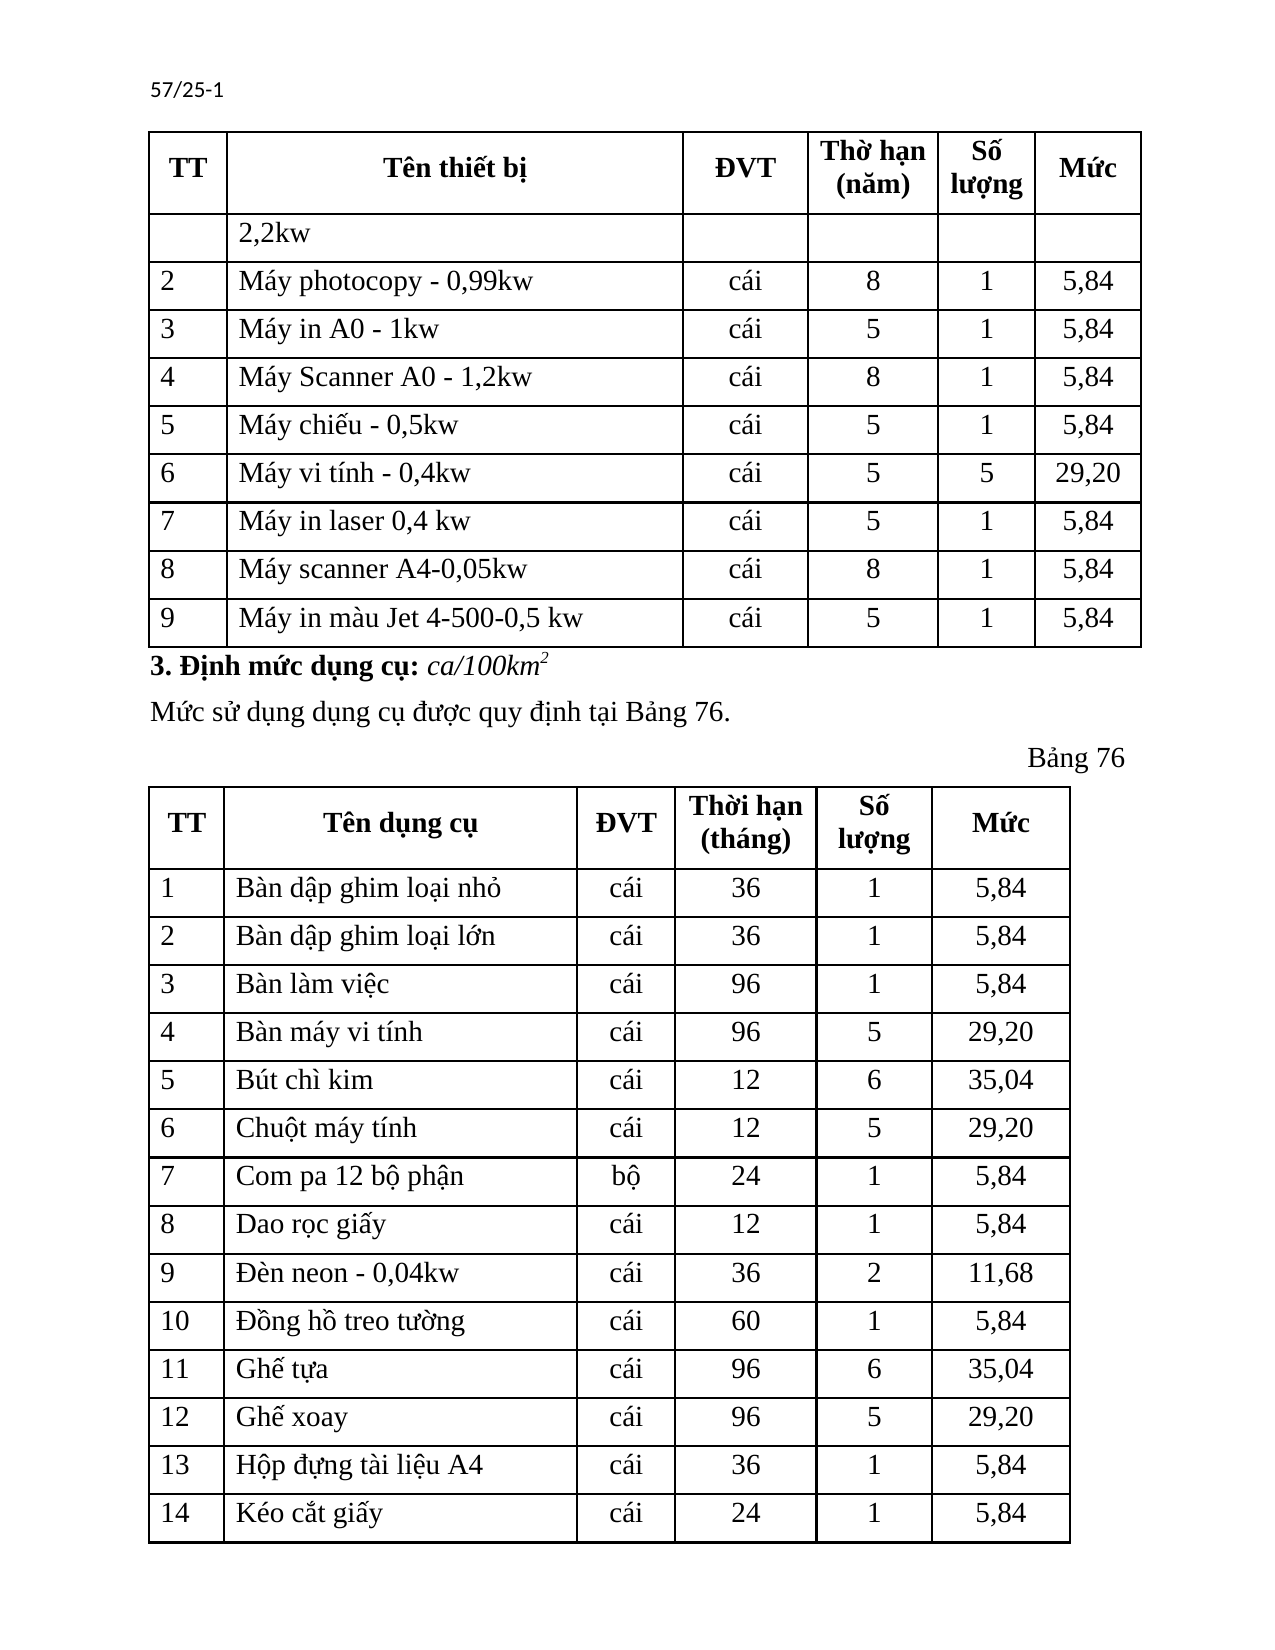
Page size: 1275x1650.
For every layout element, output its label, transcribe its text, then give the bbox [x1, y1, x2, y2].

text Mức sử dụng dụng cụ được quy định tại Bảng 76. [150, 694, 1125, 727]
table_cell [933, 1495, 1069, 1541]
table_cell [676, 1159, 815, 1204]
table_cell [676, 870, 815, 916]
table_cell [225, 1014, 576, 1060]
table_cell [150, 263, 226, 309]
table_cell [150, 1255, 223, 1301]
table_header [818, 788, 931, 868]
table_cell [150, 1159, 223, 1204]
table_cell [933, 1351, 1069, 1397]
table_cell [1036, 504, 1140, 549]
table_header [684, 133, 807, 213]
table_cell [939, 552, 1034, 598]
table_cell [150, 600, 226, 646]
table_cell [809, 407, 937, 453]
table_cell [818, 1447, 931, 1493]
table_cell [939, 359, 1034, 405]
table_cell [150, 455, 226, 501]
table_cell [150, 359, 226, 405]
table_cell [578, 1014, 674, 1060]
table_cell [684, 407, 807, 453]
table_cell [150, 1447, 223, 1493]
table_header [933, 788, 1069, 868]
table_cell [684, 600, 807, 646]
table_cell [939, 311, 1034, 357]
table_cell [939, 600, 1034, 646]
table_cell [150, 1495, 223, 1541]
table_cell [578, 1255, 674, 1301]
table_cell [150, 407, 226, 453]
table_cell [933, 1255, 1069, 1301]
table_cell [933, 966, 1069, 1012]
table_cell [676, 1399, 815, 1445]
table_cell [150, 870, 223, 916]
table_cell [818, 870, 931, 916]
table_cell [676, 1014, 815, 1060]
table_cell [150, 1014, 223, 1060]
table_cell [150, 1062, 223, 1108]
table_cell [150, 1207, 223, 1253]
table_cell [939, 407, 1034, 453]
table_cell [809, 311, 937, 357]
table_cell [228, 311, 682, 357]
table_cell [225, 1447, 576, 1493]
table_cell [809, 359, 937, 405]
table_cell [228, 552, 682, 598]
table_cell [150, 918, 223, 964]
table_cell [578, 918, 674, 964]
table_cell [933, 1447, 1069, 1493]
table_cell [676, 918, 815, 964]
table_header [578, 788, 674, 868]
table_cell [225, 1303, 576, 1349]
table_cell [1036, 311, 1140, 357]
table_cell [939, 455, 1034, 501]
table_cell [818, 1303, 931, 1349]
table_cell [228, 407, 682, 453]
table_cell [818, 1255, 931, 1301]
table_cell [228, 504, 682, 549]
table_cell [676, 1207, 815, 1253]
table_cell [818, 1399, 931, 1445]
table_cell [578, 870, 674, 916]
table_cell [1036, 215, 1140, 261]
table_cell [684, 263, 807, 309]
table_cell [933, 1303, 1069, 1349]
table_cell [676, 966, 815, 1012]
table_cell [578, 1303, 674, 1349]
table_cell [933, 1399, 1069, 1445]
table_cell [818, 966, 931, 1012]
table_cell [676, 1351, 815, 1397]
text 3. Định mức dụng cụ: ca/100km2 [150, 648, 1125, 681]
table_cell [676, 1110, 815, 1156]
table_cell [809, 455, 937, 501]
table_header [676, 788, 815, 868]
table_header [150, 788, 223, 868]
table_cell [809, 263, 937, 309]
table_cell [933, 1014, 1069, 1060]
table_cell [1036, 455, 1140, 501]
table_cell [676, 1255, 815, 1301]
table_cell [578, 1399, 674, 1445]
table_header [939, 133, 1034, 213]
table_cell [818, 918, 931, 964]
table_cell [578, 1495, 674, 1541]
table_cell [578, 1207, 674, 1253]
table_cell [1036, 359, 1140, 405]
text Bảng 76 [150, 740, 1125, 773]
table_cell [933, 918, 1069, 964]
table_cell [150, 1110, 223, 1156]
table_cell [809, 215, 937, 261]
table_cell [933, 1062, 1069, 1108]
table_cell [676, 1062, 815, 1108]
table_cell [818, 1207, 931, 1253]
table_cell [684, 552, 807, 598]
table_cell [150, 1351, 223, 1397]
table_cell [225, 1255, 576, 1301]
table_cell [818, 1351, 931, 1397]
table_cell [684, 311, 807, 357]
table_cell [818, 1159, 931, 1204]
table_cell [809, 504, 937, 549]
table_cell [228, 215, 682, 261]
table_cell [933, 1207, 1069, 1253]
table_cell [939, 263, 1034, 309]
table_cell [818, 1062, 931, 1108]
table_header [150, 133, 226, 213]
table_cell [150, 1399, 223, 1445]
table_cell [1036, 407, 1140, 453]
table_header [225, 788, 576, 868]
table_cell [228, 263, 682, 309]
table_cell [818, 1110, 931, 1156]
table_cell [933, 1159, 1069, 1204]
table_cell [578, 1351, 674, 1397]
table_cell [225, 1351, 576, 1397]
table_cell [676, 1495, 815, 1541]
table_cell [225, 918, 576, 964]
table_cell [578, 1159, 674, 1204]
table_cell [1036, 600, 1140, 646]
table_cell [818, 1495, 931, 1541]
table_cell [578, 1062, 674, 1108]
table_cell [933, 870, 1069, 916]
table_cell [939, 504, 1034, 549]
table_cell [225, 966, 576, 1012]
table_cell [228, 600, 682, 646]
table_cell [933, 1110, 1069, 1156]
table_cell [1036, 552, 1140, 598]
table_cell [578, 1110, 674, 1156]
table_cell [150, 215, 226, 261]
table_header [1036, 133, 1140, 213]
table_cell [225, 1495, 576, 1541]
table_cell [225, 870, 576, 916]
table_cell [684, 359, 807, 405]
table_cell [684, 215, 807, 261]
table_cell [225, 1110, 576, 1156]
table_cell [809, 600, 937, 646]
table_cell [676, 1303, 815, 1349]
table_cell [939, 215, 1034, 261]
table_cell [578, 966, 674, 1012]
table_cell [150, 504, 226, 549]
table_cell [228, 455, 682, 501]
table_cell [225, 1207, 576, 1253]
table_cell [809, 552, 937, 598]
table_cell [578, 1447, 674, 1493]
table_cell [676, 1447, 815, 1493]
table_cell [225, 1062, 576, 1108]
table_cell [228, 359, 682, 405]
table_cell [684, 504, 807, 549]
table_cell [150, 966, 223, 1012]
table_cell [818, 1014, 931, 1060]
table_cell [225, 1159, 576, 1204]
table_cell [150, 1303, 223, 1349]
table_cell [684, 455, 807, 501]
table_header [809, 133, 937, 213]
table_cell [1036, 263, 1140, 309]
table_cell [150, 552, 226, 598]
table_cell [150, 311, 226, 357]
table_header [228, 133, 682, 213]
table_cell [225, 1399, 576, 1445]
